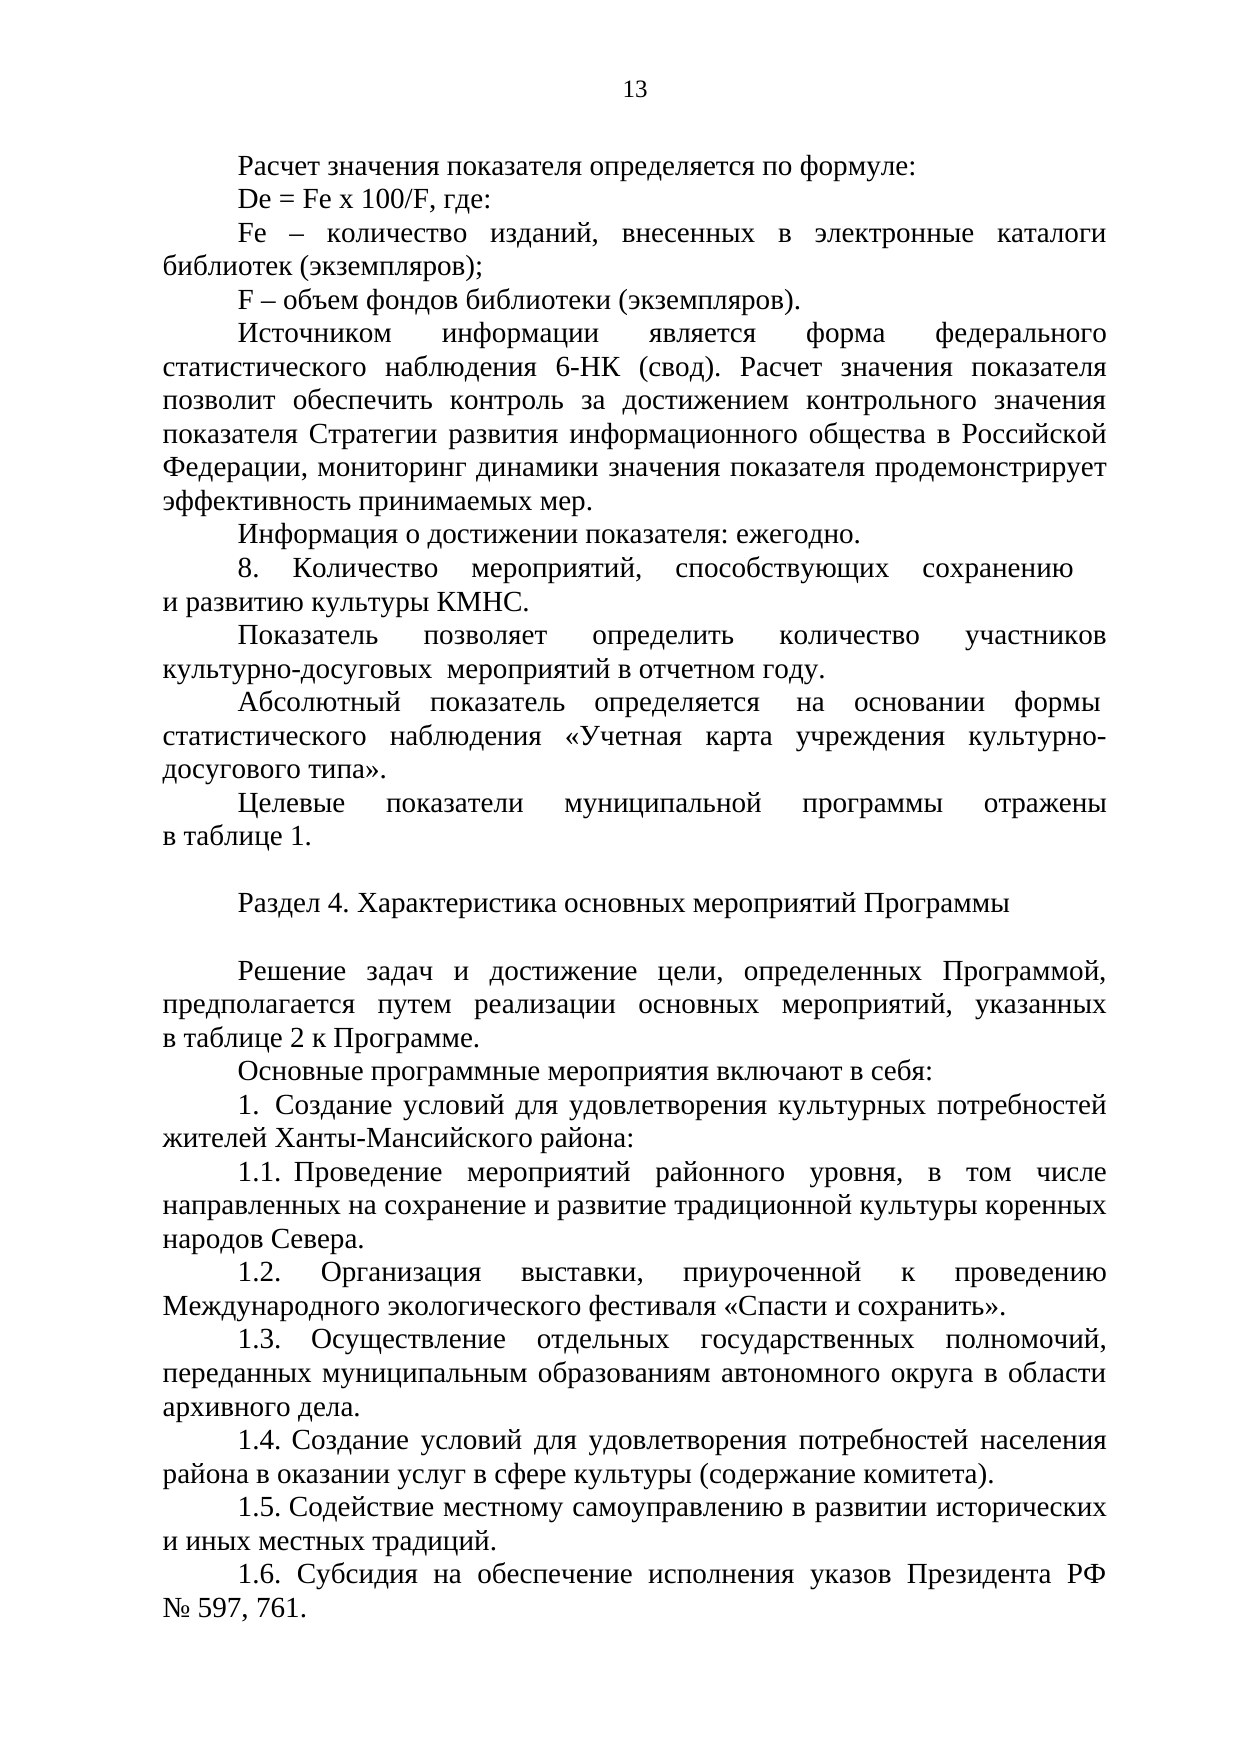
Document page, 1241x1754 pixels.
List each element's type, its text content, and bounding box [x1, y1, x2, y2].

text 1.3. Осуществление отдельных государственных полномочий, переданных муниципальным образованиям автономного округа в области архивного дела. [162, 1322, 1107, 1422]
text Абсолютный показатель определяется на основании формы [162, 684, 1107, 718]
text 1.4. Создание условий для удовлетворения потребностей населения района в оказании услуг в сфере культуры (содержание комитета). [162, 1422, 1107, 1489]
text De = Fe x 100/F, где: [162, 181, 1107, 215]
text Показатель позволяет определить количество участников культурно-досуговых мероприятий в отчетном году. [162, 617, 1107, 684]
list Создание условий для удовлетворения культурных потребностей жителей Ханты-Мансийского района: [162, 1087, 1107, 1154]
text 1.5. Содействие местному самоуправлению в развитии исторических и иных местных традиций. [162, 1489, 1107, 1556]
text Решение задач и достижение цели, определенных Программой, предполагается путем реализации основных мероприятий, указанных в таблице 2 к Программе. [162, 953, 1107, 1053]
text 8. Количество мероприятий, способствующих сохранению и развитию культуры КМНС. [162, 550, 1107, 617]
text Источником информации является форма федерального статистического наблюдения 6-НК (свод). Расчет значения показателя позволит обеспечить контроль за достижением контрольного значения показателя Стратегии развития информационного общества в Российской Федерации, мониторинг динамики значения показателя продемонстрирует эффективность принимаемых мер. [162, 315, 1107, 517]
text статистического наблюдения «Учетная карта учреждения культурно-досугового типа». [162, 718, 1107, 785]
text F – объем фондов библиотеки (экземпляров). [162, 282, 1107, 315]
text Раздел 4. Характеристика основных мероприятий Программы [162, 886, 1107, 919]
text Основные программные мероприятия включают в себя: [162, 1053, 1107, 1087]
text Fe – количество изданий, внесенных в электронные каталоги библиотек (экземпляров); [162, 215, 1107, 282]
text Целевые показатели муниципальной программы отражены в таблице 1. [162, 785, 1107, 852]
list Проведение мероприятий районного уровня, в том числе направленных на сохранение и развитие традиционной культуры коренных народов Севера. [162, 1154, 1107, 1254]
text 1.2. Организация выставки, приуроченной к проведению Международного экологического фестиваля «Спасти и сохранить». [162, 1254, 1107, 1322]
text 1.6. Субсидия на обеспечение исполнения указов Президента РФ № 597, 761. [162, 1556, 1107, 1623]
text Информация о достижении показателя: ежегодно. [162, 517, 1107, 550]
text Расчет значения показателя определяется по формуле: [162, 148, 1107, 181]
